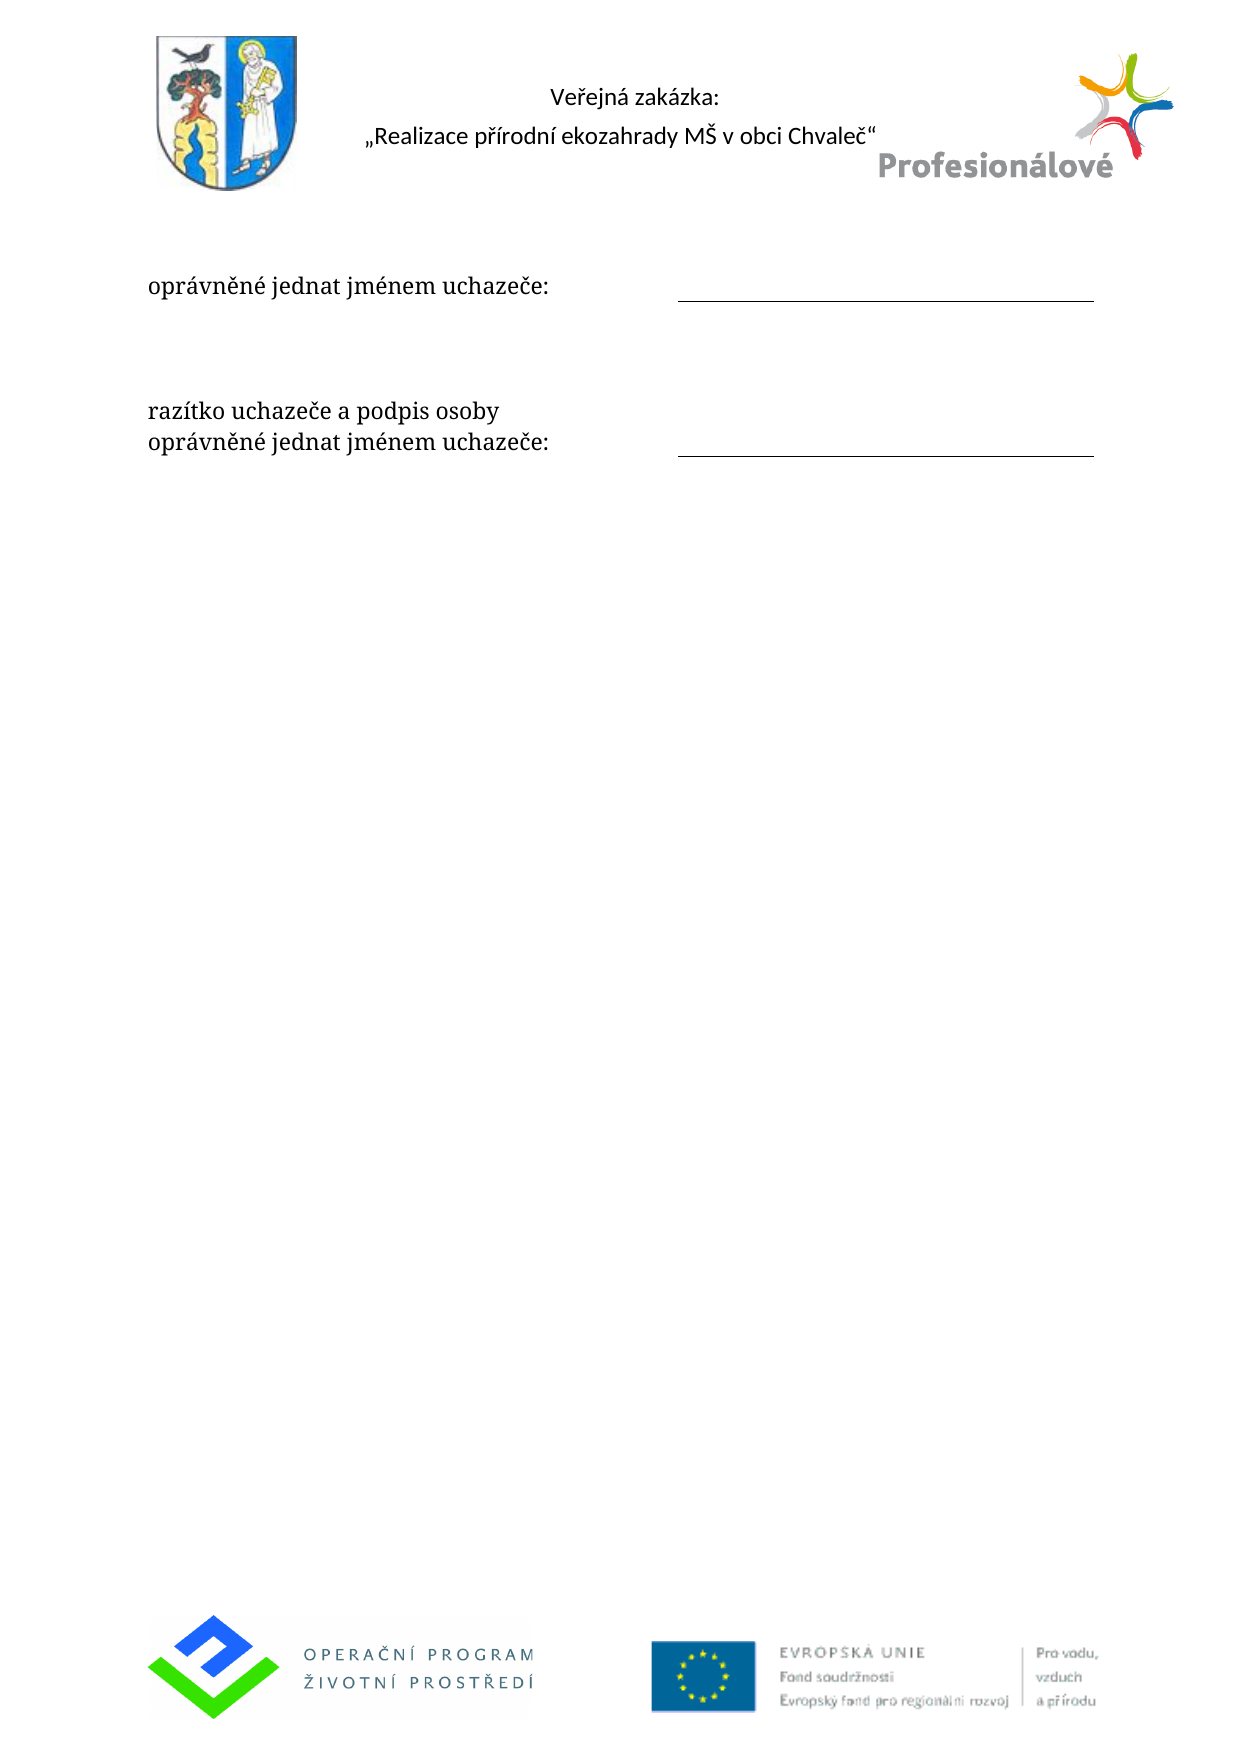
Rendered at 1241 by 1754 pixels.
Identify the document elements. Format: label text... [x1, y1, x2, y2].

picture [856, 36, 1190, 204]
picture [147, 1615, 533, 1719]
text razítko uchazeče a podpis osoby [148, 395, 1093, 426]
picture [156, 36, 297, 191]
picture [651, 1641, 1099, 1713]
text oprávněné jednat jménem uchazeče: [148, 270, 1093, 301]
text oprávněné jednat jménem uchazeče: [148, 426, 1093, 458]
